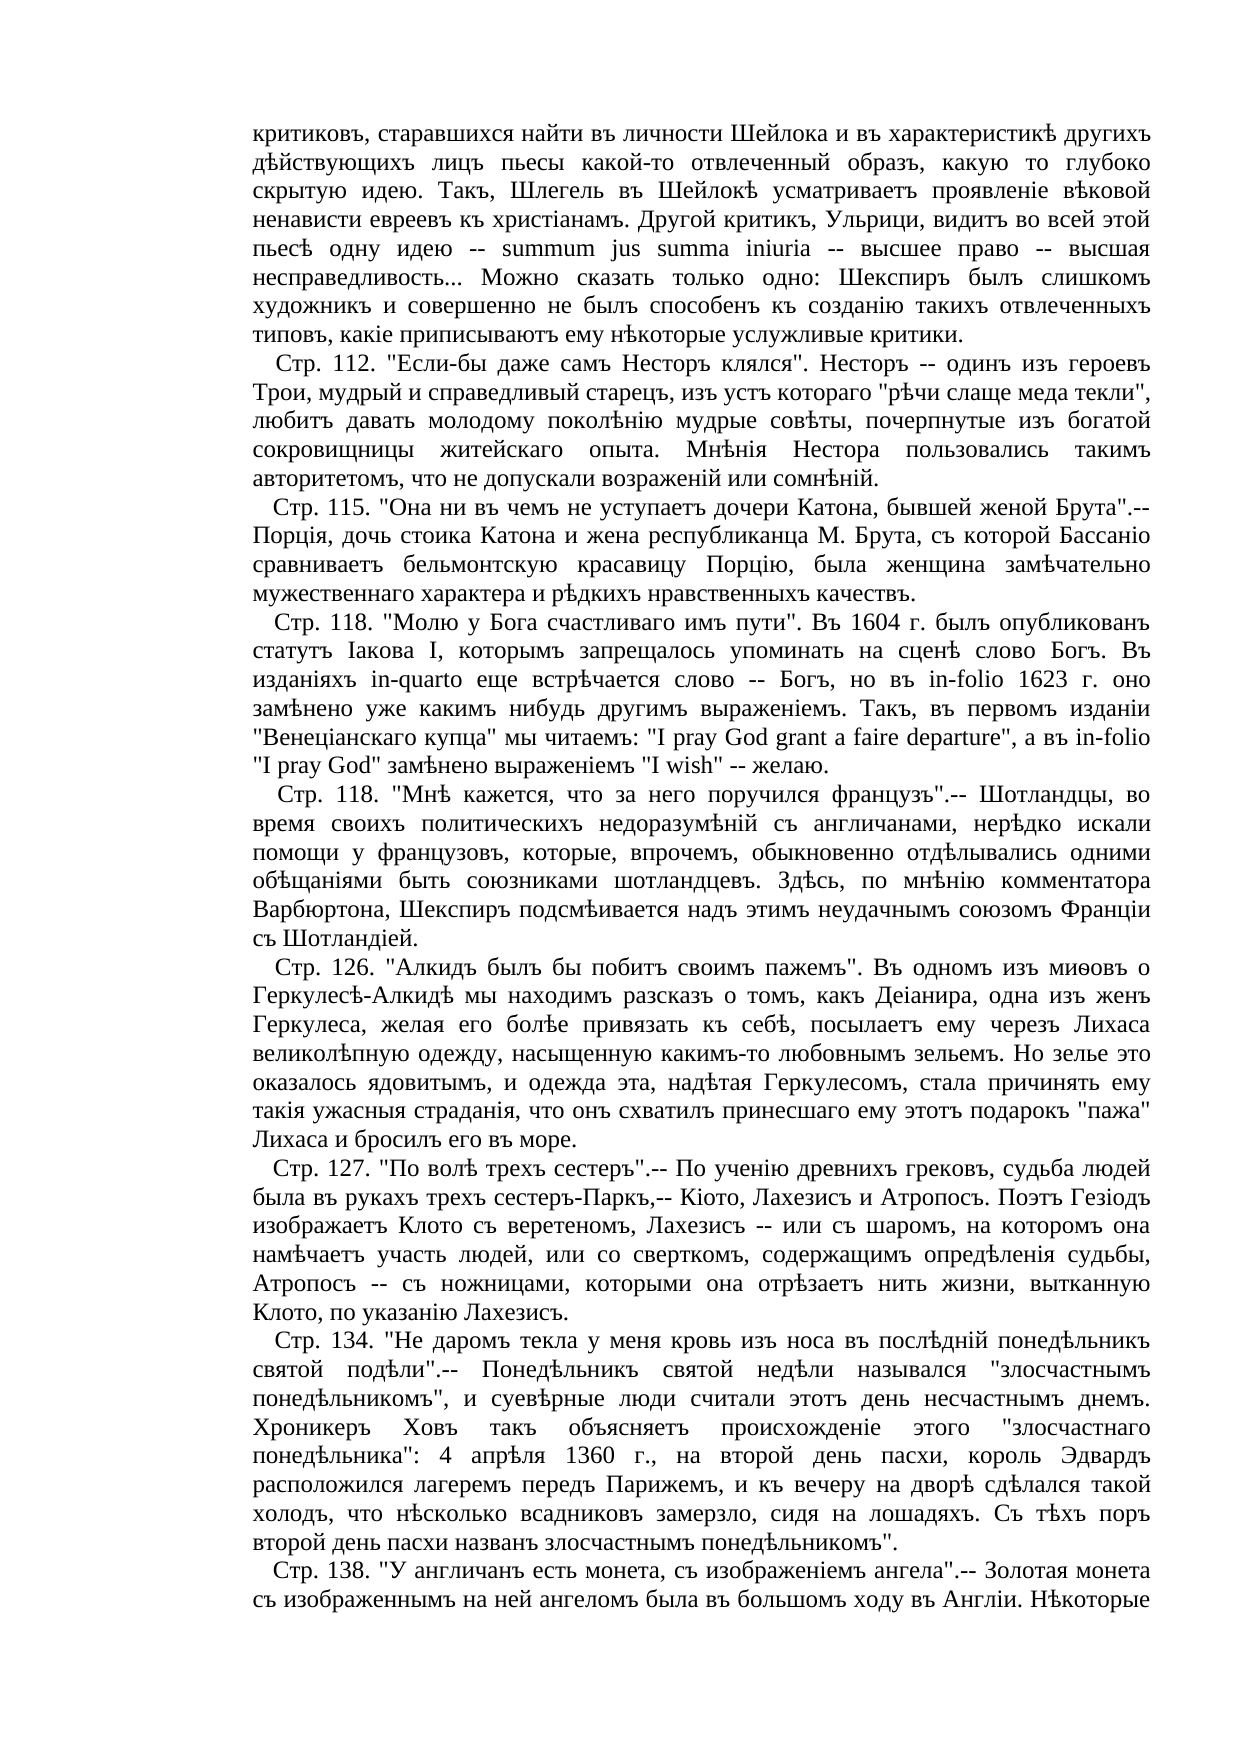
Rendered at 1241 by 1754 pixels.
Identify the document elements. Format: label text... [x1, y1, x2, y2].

text Стр. 134. "Не даромъ текла у меня кровь изъ носа въ послѣдній понедѣльникъ святой подѣли".-- Понедѣльникъ святой недѣли назывался "злосчастнымъ понедѣльникомъ", и суевѣрные люди считали этотъ день несчастнымъ днемъ. Хроникеръ Ховъ такъ объясняетъ происхожденіе этого "злосчастнаго понедѣльника": 4 апрѣля 1360 г., на второй день пасхи, король Эдвардъ расположился лагеремъ передъ Парижемъ, и къ вечеру на дворѣ сдѣлался такой холодъ, что нѣсколько всадниковъ замерзло, сидя на лошадяхъ. Съ тѣхъ поръ второй день пасхи названъ злосчастнымъ понедѣльникомъ". [252, 1326, 1152, 1556]
text Стр. 115. "Она ни въ чемъ не уступаетъ дочери Катона, бывшей женой Брута".-- Порція, дочь стоика Катона и жена республиканца М. Брута, съ которой Бассаніо сравниваетъ бельмонтскую красавицу Порцію, была женщина замѣчательно мужественнаго характера и рѣдкихъ нравственныхъ качествъ. [252, 492, 1152, 607]
text Стр. 127. "По волѣ трехъ сестеръ".-- По ученію древнихъ грековъ, судьба людей была въ рукахъ трехъ сестеръ-Паркъ,-- Кіото, Лахезисъ и Атропосъ. Поэтъ Гезіодъ изображаетъ Клото съ веретеномъ, Лахезисъ -- или съ шаромъ, на которомъ она намѣчаетъ участь людей, или со сверткомъ, содержащимъ опредѣленія судьбы, Атропосъ -- съ ножницами, которыми она отрѣзаетъ нить жизни, вытканную Клото, по указанію Лахезисъ. [252, 1153, 1152, 1326]
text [252, 1556, 1152, 1613]
text Стр. 112. "Если-бы даже самъ Несторъ клялся". Несторъ -- одинъ изъ героевъ Трои, мудрый и справедливый старецъ, изъ устъ котораго "рѣчи слаще меда текли", любитъ давать молодому поколѣнію мудрые совѣты, почерпнутые изъ богатой сокровищницы житейскаго опыта. Мнѣнія Нестора пользовались такимъ авторитетомъ, что не допускали возраженій или сомнѣній. [252, 348, 1152, 492]
text Стр. 126. "Алкидъ былъ бы побитъ своимъ пажемъ". Въ одномъ изъ миѳовъ о Геркулесѣ-Алкидѣ мы находимъ разсказъ о томъ, какъ Деіанира, одна изъ женъ Геркулеса, желая его болѣе привязать къ себѣ, посылаетъ ему черезъ Лихаса великолѣпную одежду, насыщенную какимъ-то любовнымъ зельемъ. Но зелье это оказалось ядовитымъ, и одежда эта, надѣтая Геркулесомъ, стала причинять ему такія ужасныя страданія, что онъ схватилъ принесшаго ему этотъ подарокъ "пажа" Лихаса и бросилъ его въ море. [252, 952, 1152, 1153]
text Стр. 118. "Мнѣ кажется, что за него поручился французъ".-- Шотландцы, во время своихъ политическихъ недоразумѣній съ англичанами, нерѣдко искали помощи у французовъ, которые, впрочемъ, обыкновенно отдѣлывались одними обѣщаніями быть союзниками шотландцевъ. Здѣсь, по мнѣнію комментатора Варбюртона, Шекспиръ подсмѣивается надъ этимъ неудачнымъ союзомъ Франціи съ Шотландіей. [252, 779, 1152, 952]
text Стр. 118. "Молю у Бога счастливаго имъ пути". Въ 1604 г. былъ опубликованъ статутъ Іакова I, которымъ запрещалось упоминать на сценѣ слово Богъ. Въ изданіяхъ in-quarto еще встрѣчается слово -- Богъ, но въ in-folio 1623 г. оно замѣнено уже какимъ нибудь другимъ выраженіемъ. Такъ, въ первомъ изданіи "Венеціанскаго купца" мы читаемъ: "I pray God grant а faire departure", а въ in-folio "I pray God" замѣнено выраженіемъ "I wish" -- желаю. [252, 607, 1152, 779]
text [252, 118, 1152, 348]
